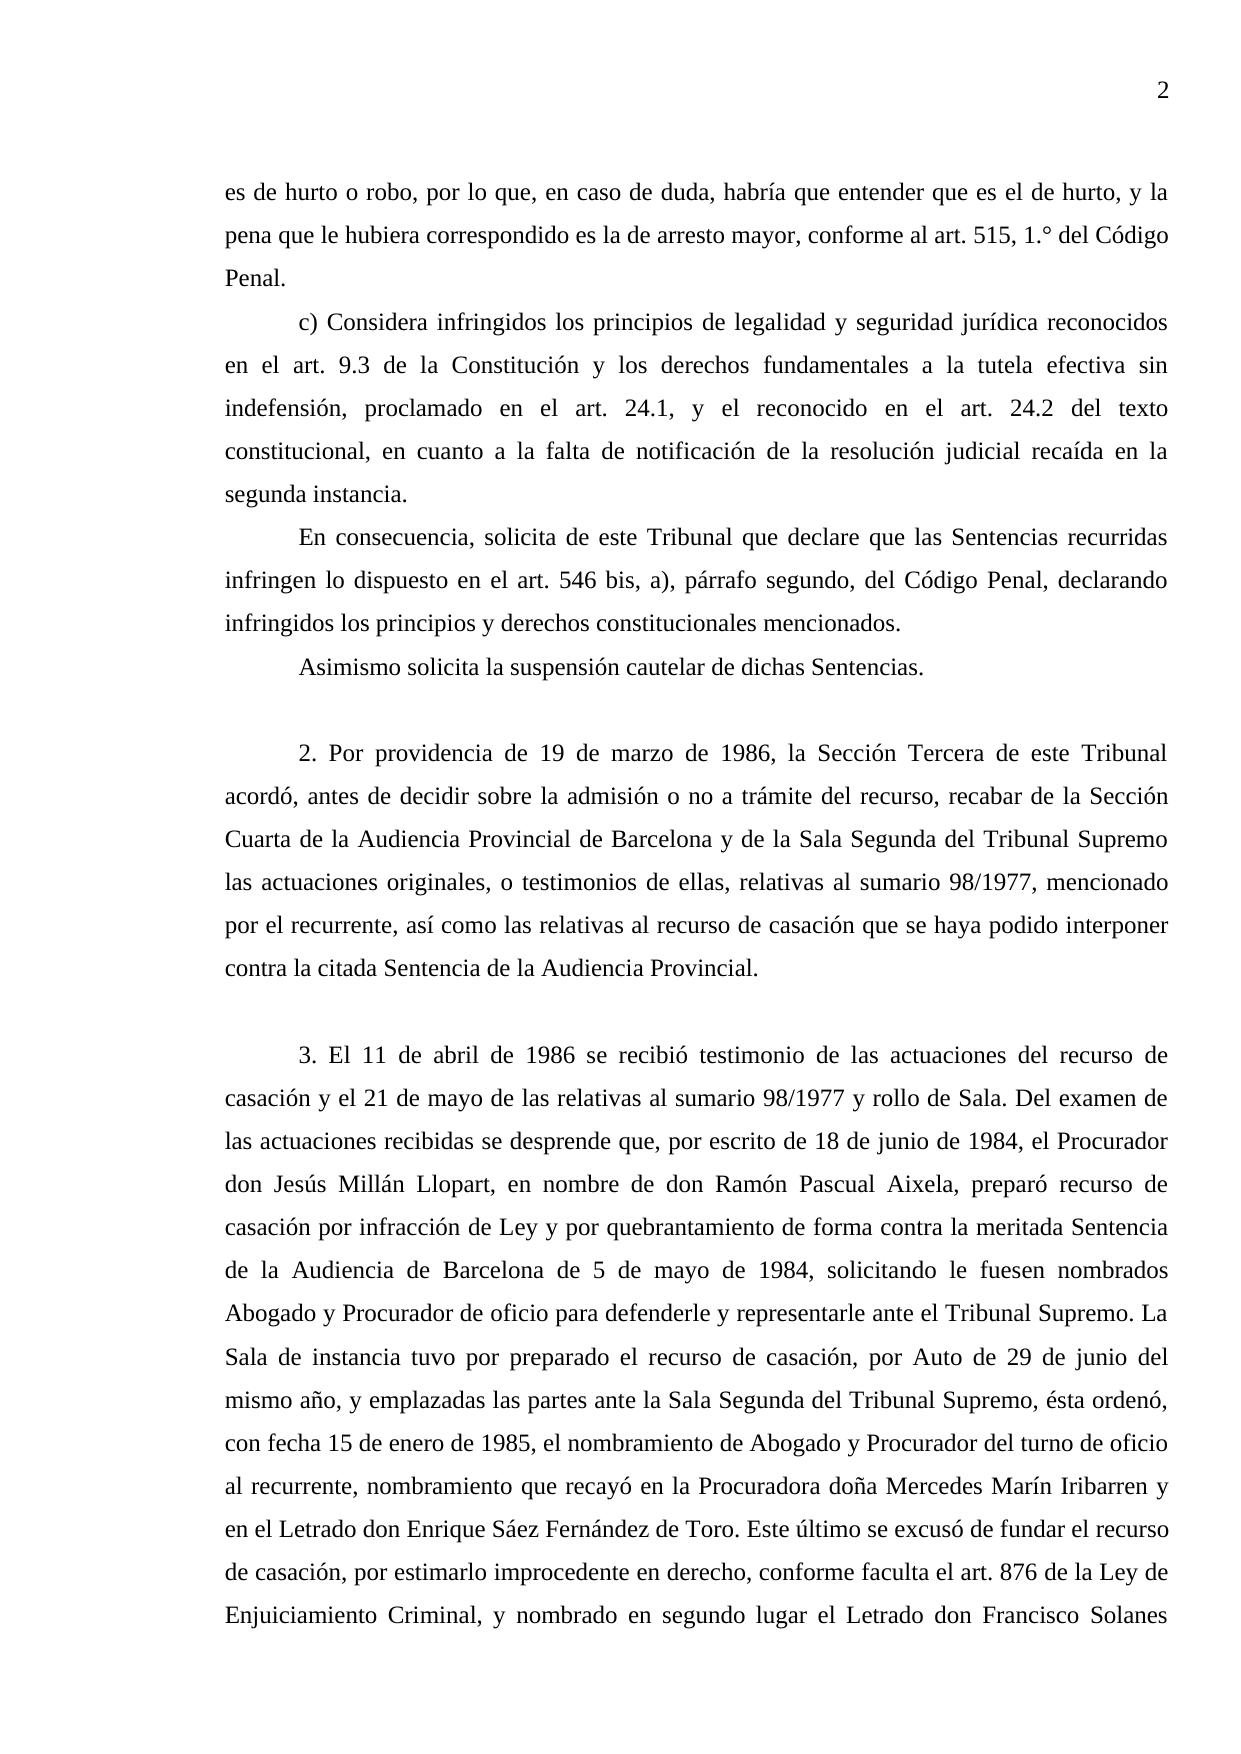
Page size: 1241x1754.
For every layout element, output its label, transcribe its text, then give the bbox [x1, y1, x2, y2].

text En consecuencia, solicita de este Tribunal que declare que las Sentencias recurridas infringen lo dispuesto en el art. 546 bis, a), párrafo segundo, del Código Penal, declarando infringidos los principios y derechos constitucionales mencionados. [224, 522, 1169, 637]
text 2. Por providencia de 19 de marzo de 1986, la Sección Tercera de este Tribunal acordó, antes de decidir sobre la admisión o no a trámite del recurso, recabar de la Sección Cuarta de la Audiencia Provincial de Barcelona y de la Sala Segunda del Tribunal Supremo las actuaciones originales, o testimonios de ellas, relativas al sumario 98/1977, mencionado por el recurrente, así como las relativas al recurso de casación que se haya podido interponer contra la citada Sentencia de la Audiencia Provincial. [224, 738, 1169, 982]
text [224, 1040, 1169, 1629]
text c) Considera infringidos los principios de legalidad y seguridad jurídica reconocidos en el art. 9.3 de la Constitución y los derechos fundamentales a la tutela efectiva sin indefensión, proclamado en el art. 24.1, y el reconocido en el art. 24.2 del texto constitucional, en cuanto a la falta de notificación de la resolución judicial recaída en la segunda instancia. [224, 307, 1169, 508]
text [224, 177, 1169, 292]
text Asimismo solicita la suspensión cautelar de dichas Sentencias. [224, 652, 1169, 680]
